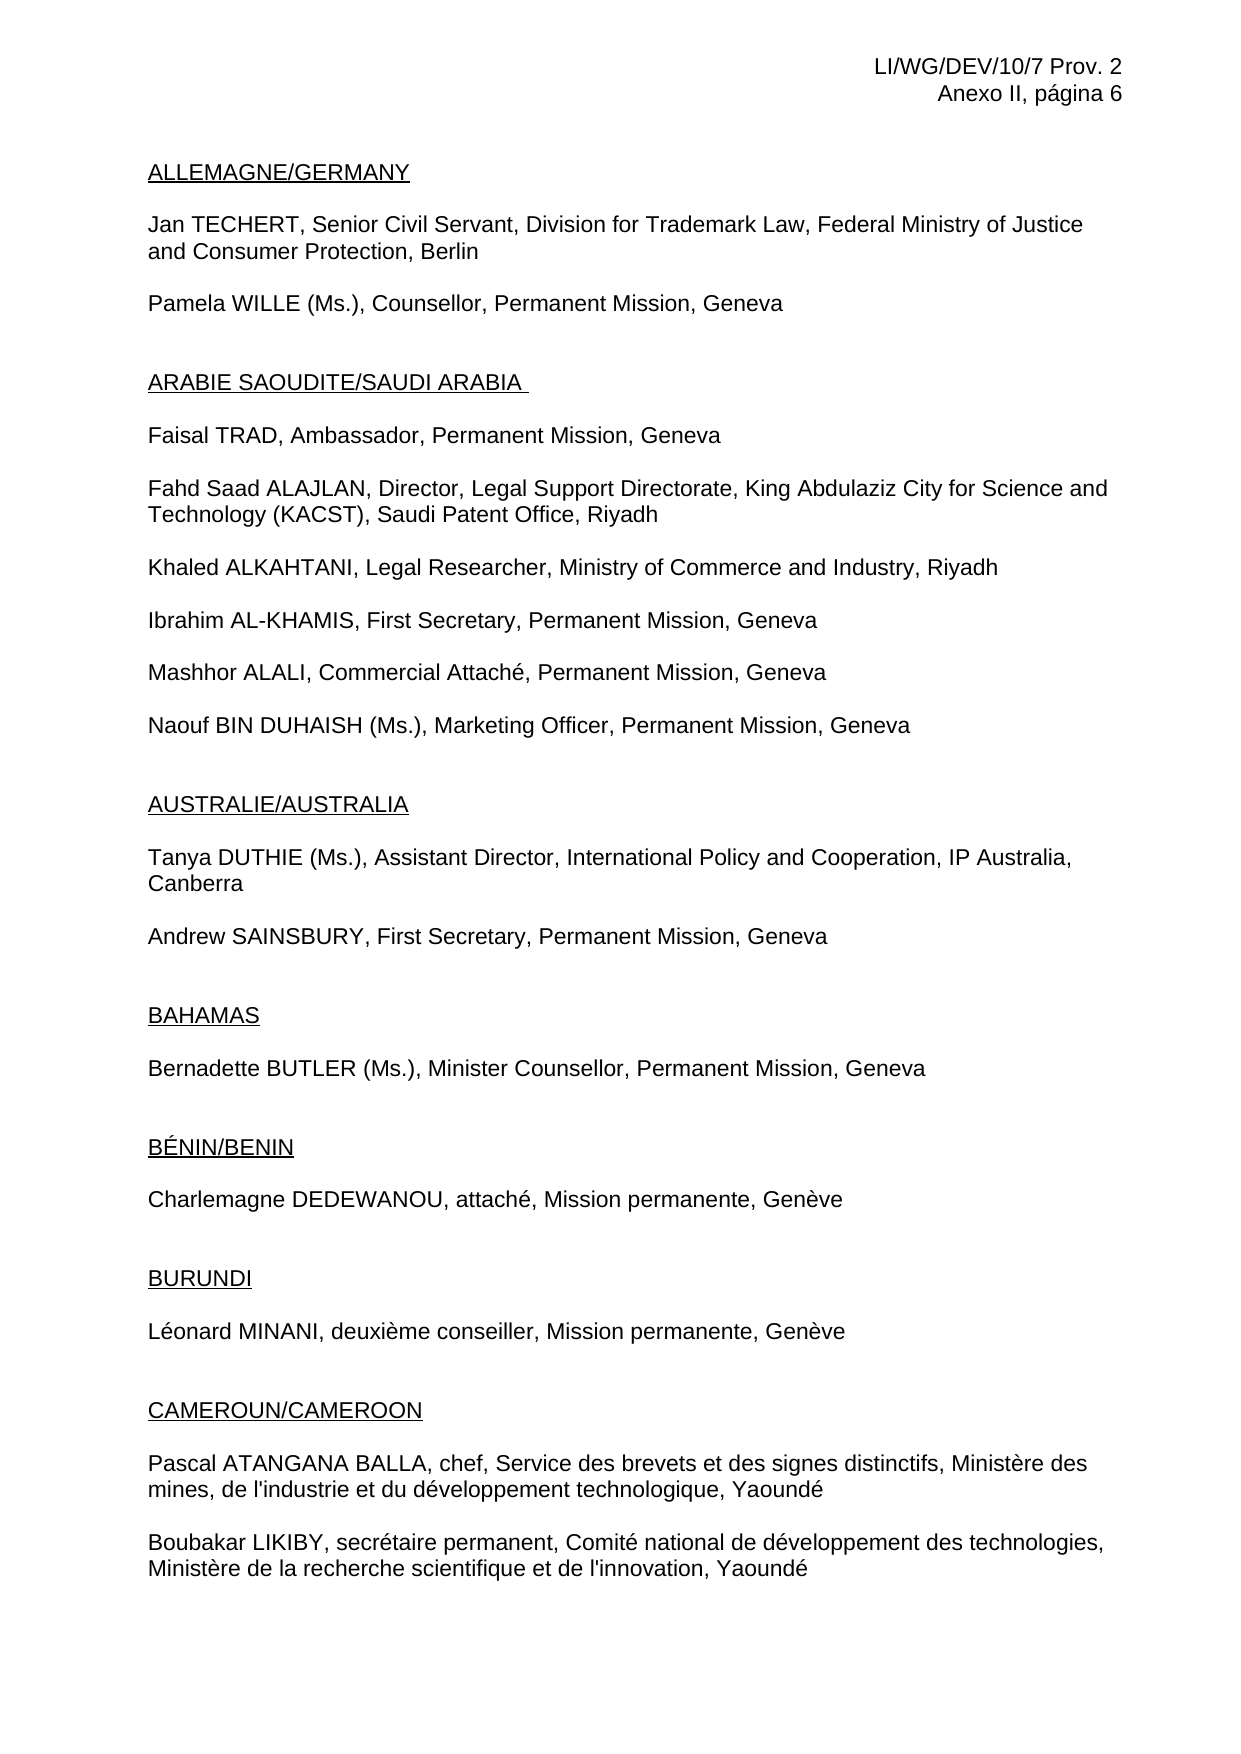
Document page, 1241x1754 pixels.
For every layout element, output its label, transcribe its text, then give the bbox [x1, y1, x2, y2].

text Léonard MINANI, deuxième conseiller, Mission permanente, Genève [148, 1318, 1122, 1344]
text Ibrahim AL-KHAMIS, First Secretary, Permanent Mission, Geneva [148, 607, 1122, 633]
text ARABIE SAOUDITE/SAUDI ARABIA [148, 369, 1122, 396]
text Jan TECHERT, Senior Civil Servant, Division for Trademark Law, Federal Ministry of Justice and Consumer Protection, Berlin [148, 211, 1122, 264]
text Faisal TRAD, Ambassador, Permanent Mission, Geneva [148, 422, 1122, 448]
text CAMEROUN/CAMEROON [148, 1397, 1122, 1423]
text Khaled ALKAHTANI, Legal Researcher, Ministry of Commerce and Industry, Riyadh [148, 554, 1122, 580]
text Pascal ATANGANA BALLA, chef, Service des brevets et des signes distinctifs, Ministère des mines, de l'industrie et du développement technologique, Yaoundé [148, 1450, 1122, 1503]
text Tanya DUTHIE (Ms.), Assistant Director, International Policy and Cooperation, IP Australia, Canberra [148, 844, 1122, 896]
text Bernadette BUTLER (Ms.), Minister Counsellor, Permanent Mission, Geneva [148, 1054, 1122, 1081]
text AUSTRALIE/AUSTRALIA [148, 791, 1122, 817]
text Charlemagne DEDEWANOU, attaché, Mission permanente, Genève [148, 1186, 1122, 1213]
text Andrew SAINSBURY, First Secretary, Permanent Mission, Geneva [148, 923, 1122, 949]
text BURUNDI [148, 1265, 1122, 1292]
text Mashhor ALALI, Commercial Attaché, Permanent Mission, Geneva [148, 659, 1122, 686]
text BÉNIN/BENIN [148, 1134, 1122, 1160]
text Boubakar LIKIBY, secrétaire permanent, Comité national de développement des technologies, Ministère de la recherche scientifique et de l'innovation, Yaoundé [148, 1529, 1122, 1582]
text ALLEMAGNE/GERMANY [148, 158, 1122, 185]
text BAHAMAS [148, 1002, 1122, 1028]
text Fahd Saad ALAJLAN, Director, Legal Support Directorate, King Abdulaziz City for Science and Technology (KACST), Saudi Patent Office, Riyadh [148, 475, 1122, 527]
text Naouf BIN DUHAISH (Ms.), Marketing Officer, Permanent Mission, Geneva [148, 712, 1122, 738]
text Pamela WILLE (Ms.), Counsellor, Permanent Mission, Geneva [148, 290, 1122, 317]
